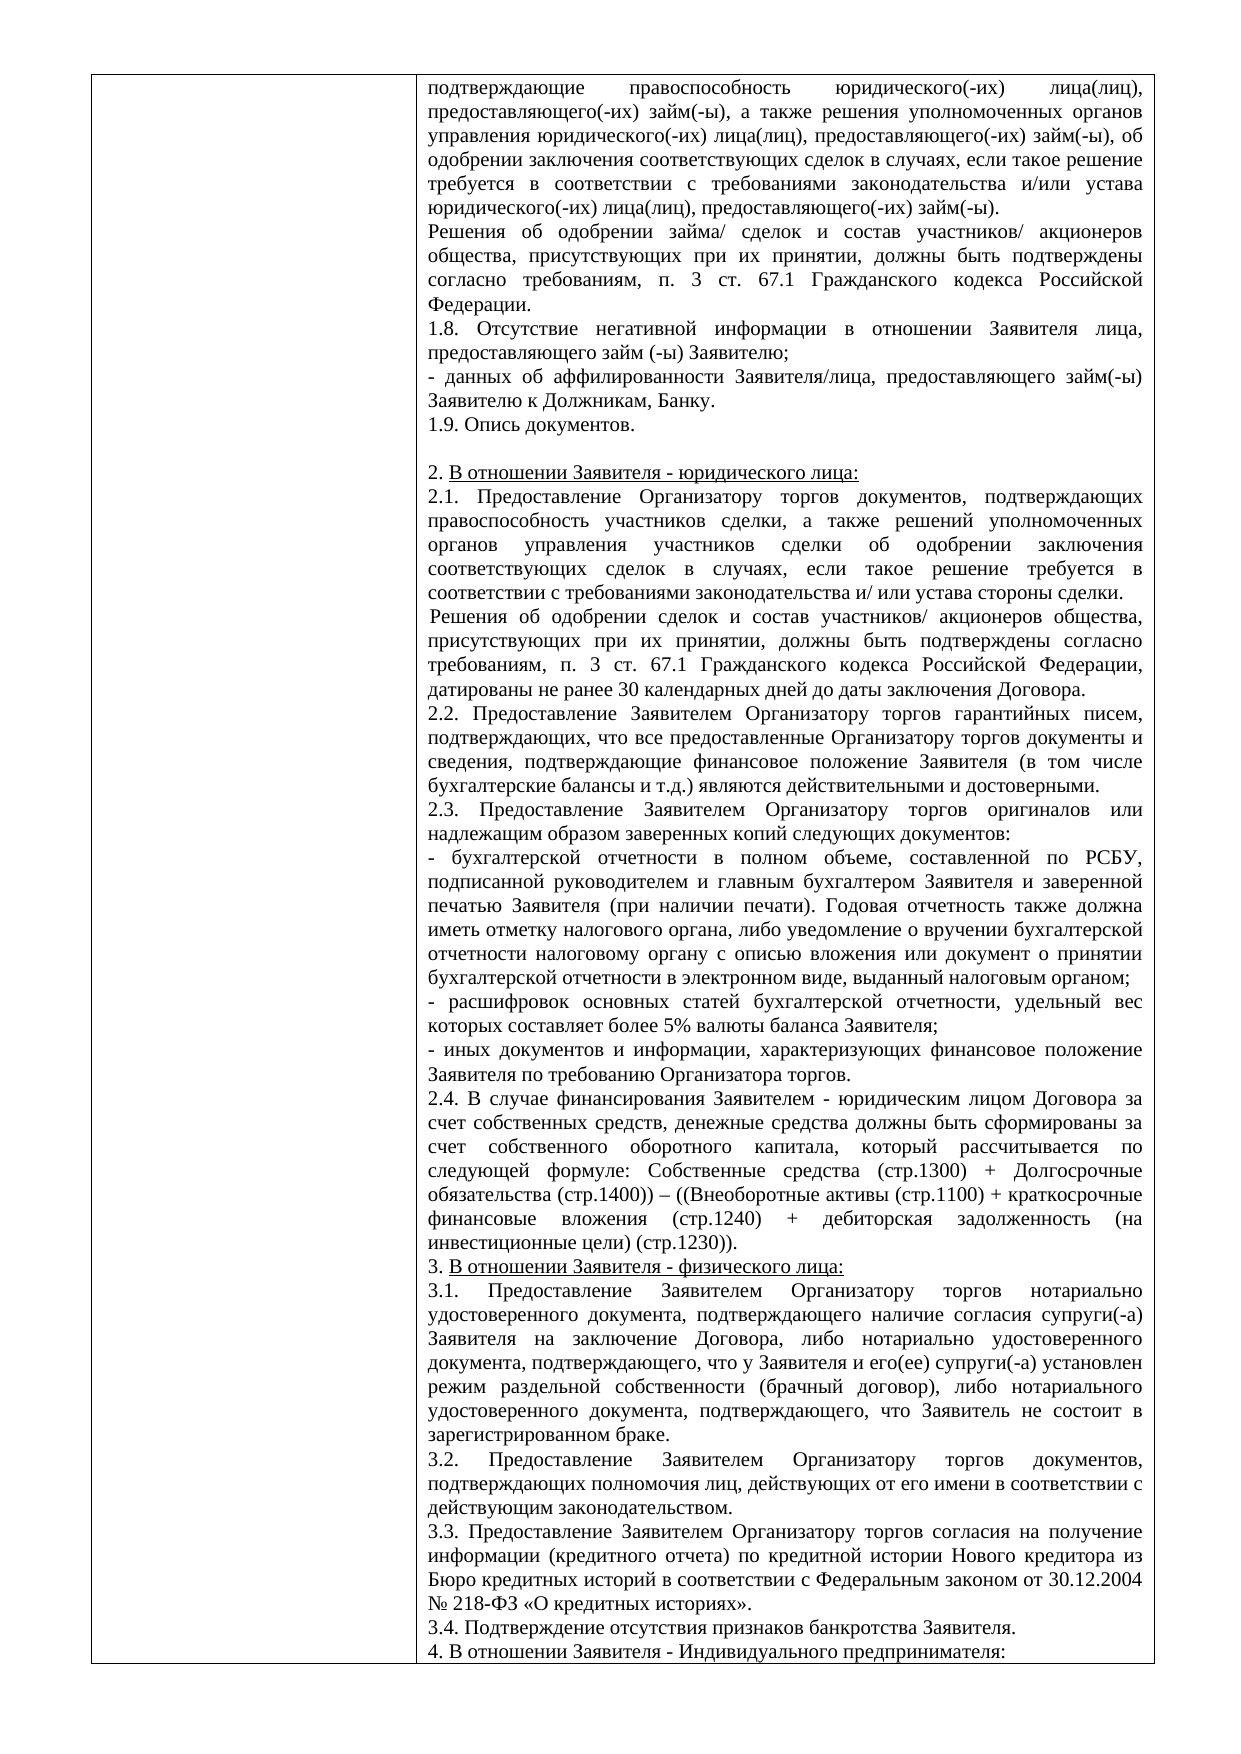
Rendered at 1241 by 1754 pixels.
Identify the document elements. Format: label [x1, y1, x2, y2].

table_cell [92, 75, 416, 1663]
table_cell [417, 75, 1154, 1663]
